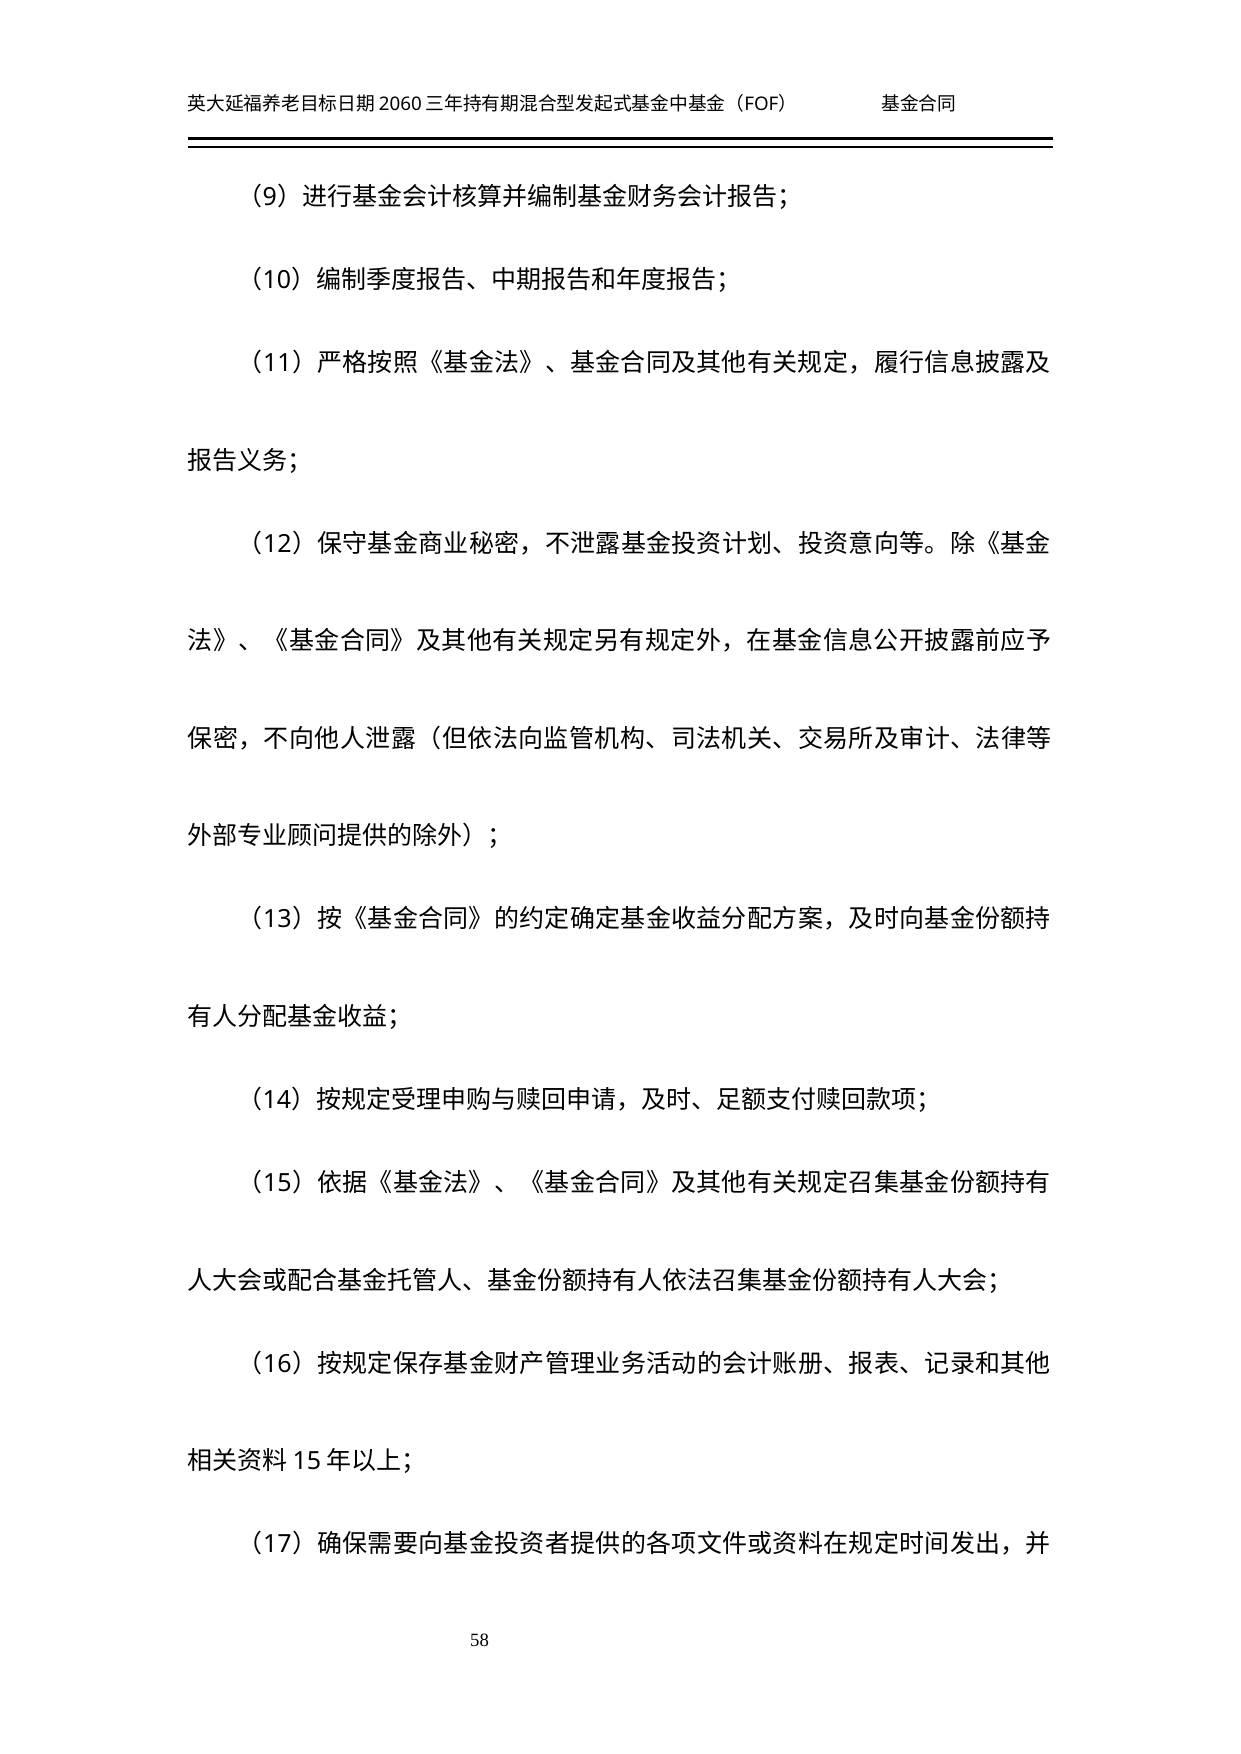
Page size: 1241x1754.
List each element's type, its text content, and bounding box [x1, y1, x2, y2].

text （14）按规定受理申购与赎回申请，及时、足额支付赎回款项； [187, 1065, 1053, 1130]
text （11）严格按照《基金法》、基金合同及其他有关规定，履行信息披露及报告义务； [187, 328, 1053, 491]
text （13）按《基金合同》的约定确定基金收益分配方案，及时向基金份额持有人分配基金收益； [187, 884, 1053, 1047]
text （15）依据《基金法》、《基金合同》及其他有关规定召集基金份额持有人大会或配合基金托管人、基金份额持有人依法召集基金份额持有人大会； [187, 1148, 1053, 1311]
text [187, 1509, 1053, 1574]
text （12）保守基金商业秘密，不泄露基金投资计划、投资意向等。除《基金法》、《基金合同》及其他有关规定另有规定外，在基金信息公开披露前应予保密，不向他人泄露（但依法向监管机构、司法机关、交易所及审计、法律等外部专业顾问提供的除外）； [187, 509, 1053, 866]
text （9）进行基金会计核算并编制基金财务会计报告； [187, 162, 1053, 227]
text （10）编制季度报告、中期报告和年度报告； [187, 245, 1053, 310]
text （16）按规定保存基金财产管理业务活动的会计账册、报表、记录和其他相关资料15年以上； [187, 1329, 1053, 1491]
